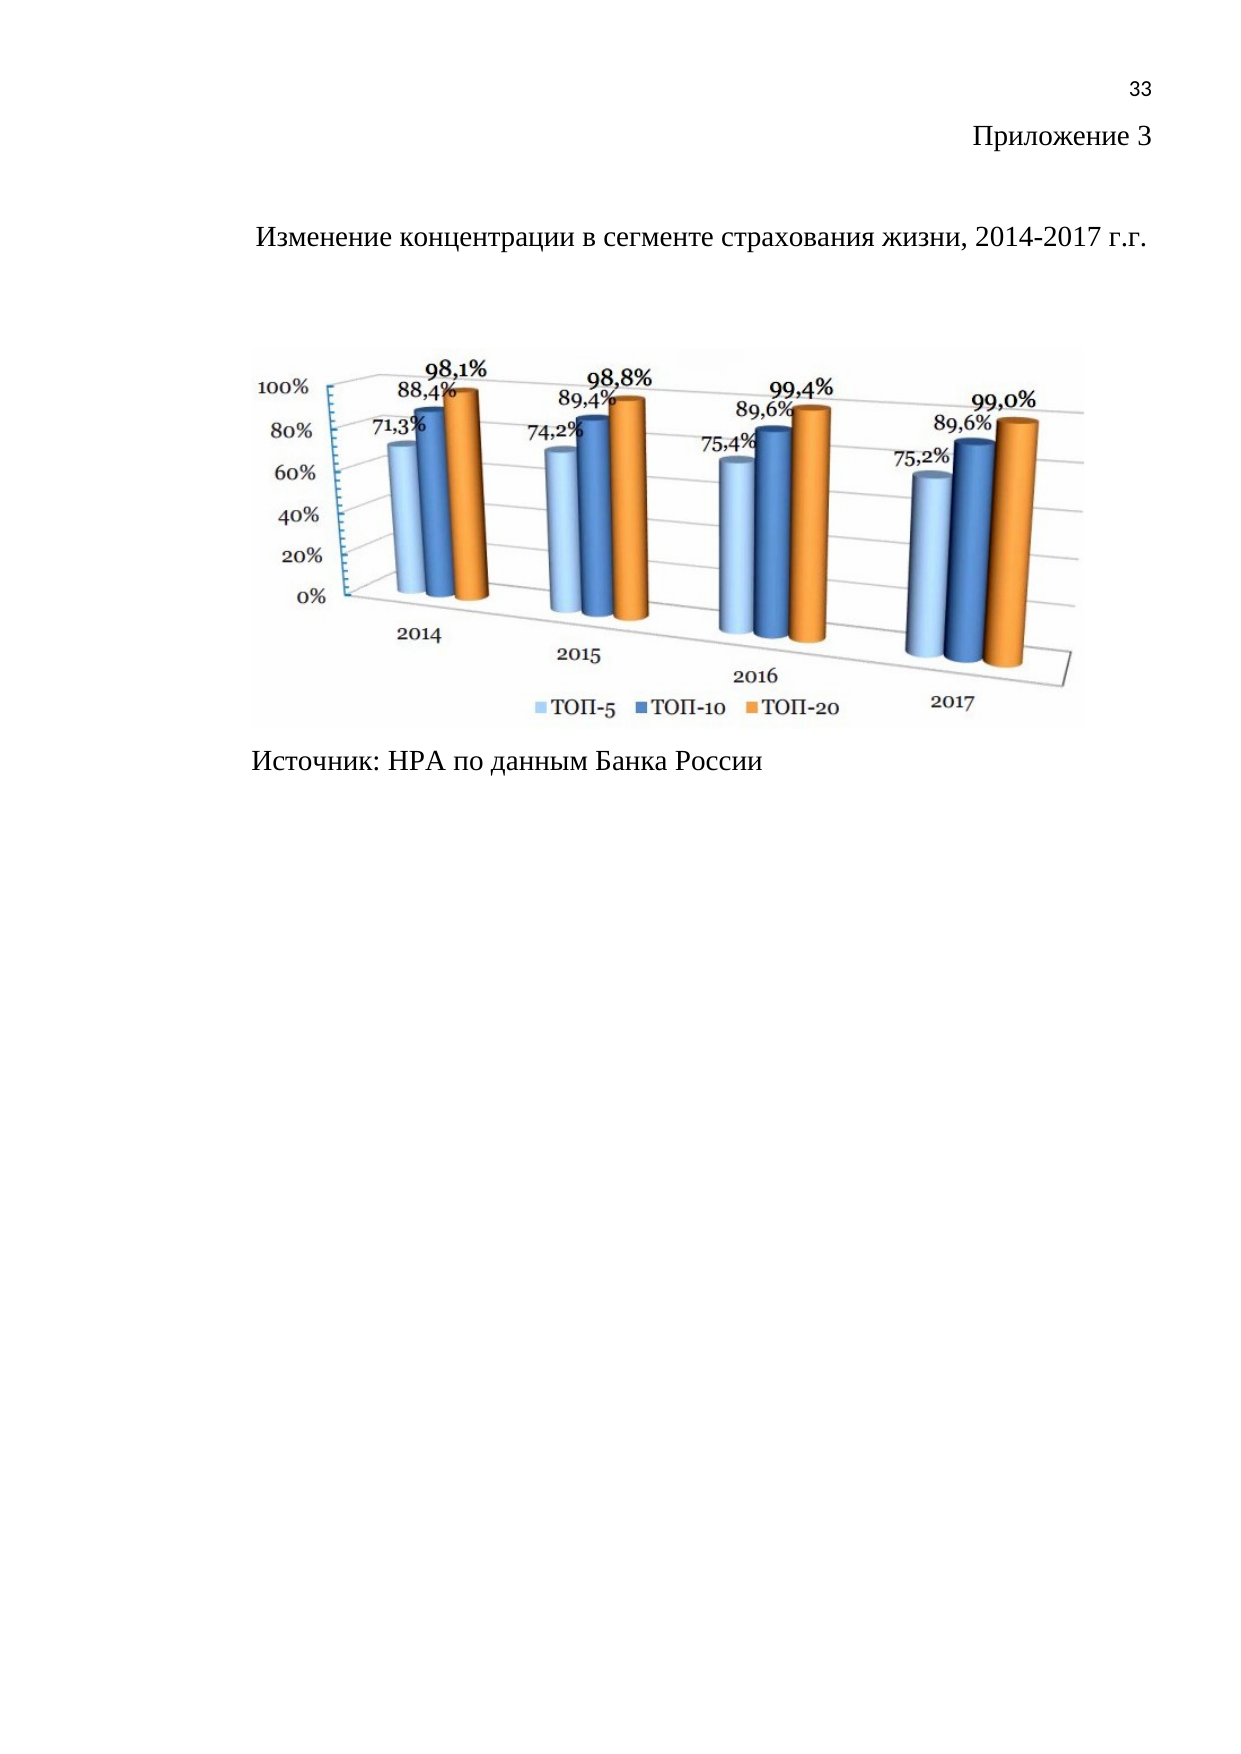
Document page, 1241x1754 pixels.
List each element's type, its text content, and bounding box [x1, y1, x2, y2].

text Источник: НРА по данным Банка России [177, 743, 1152, 776]
text Приложение 3 [177, 118, 1152, 152]
text Изменение концентрации в сегменте страхования жизни, 2014-2017 г.г. [177, 219, 1152, 252]
picture [251, 348, 1085, 729]
